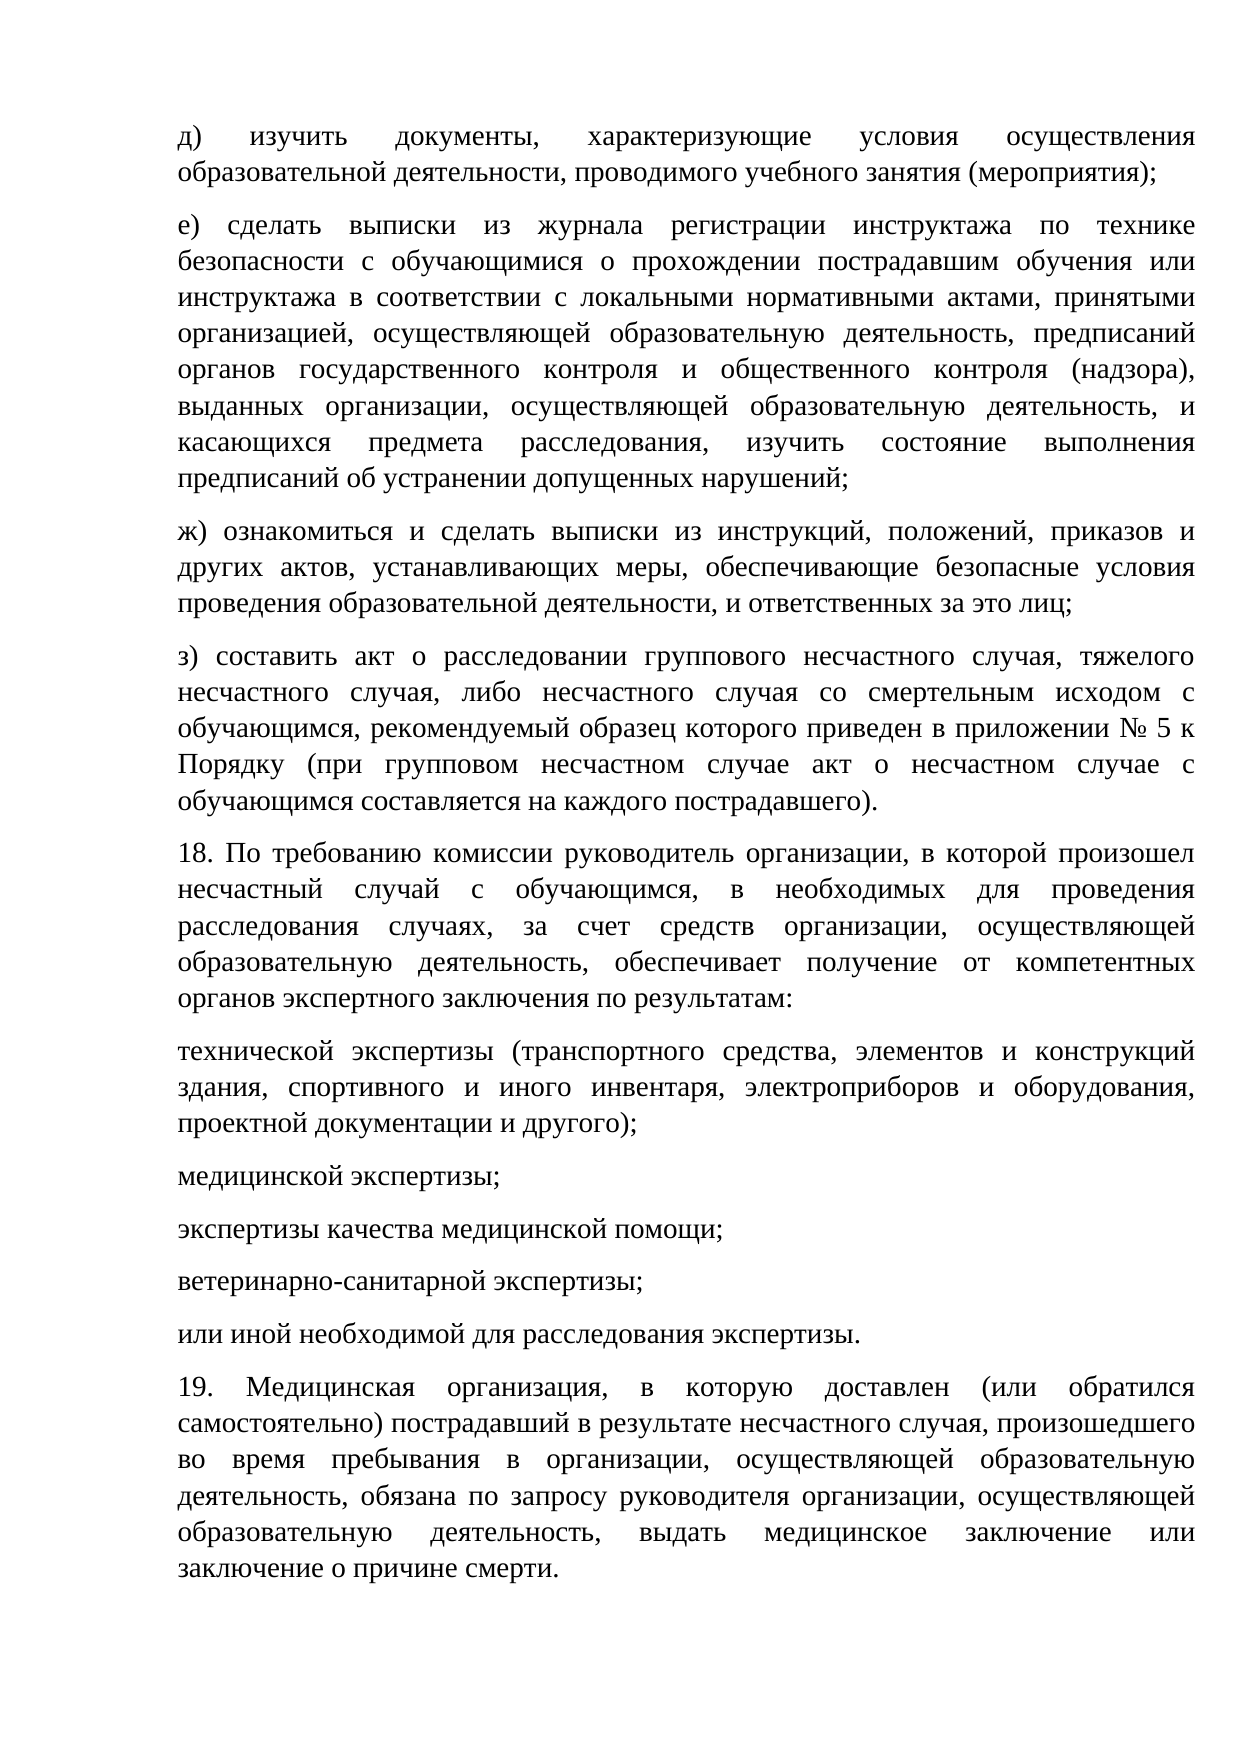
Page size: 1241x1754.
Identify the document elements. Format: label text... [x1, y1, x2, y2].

text технической экспертизы (транспортного средства, элементов и конструкций здания, спортивного и иного инвентаря, электроприборов и оборудования, проектной документации и другого); [177, 1033, 1196, 1139]
text или иной необходимой для расследования экспертизы. [177, 1316, 1196, 1350]
text экспертизы качества медицинской помощи; [177, 1211, 1196, 1244]
text ветеринарно-санитарной экспертизы; [177, 1263, 1196, 1297]
text 18. По требованию комиссии руководитель организации, в которой произошел несчастный случай с обучающимся, в необходимых для проведения расследования случаях, за счет средств организации, осуществляющей образовательную деятельность, обеспечивает получение от компетентных органов экспертного заключения по результатам: [177, 835, 1196, 1013]
text ж) ознакомиться и сделать выписки из инструкций, положений, приказов и других актов, устанавливающих меры, обеспечивающие безопасные условия проведения образовательной деятельности, и ответственных за это лиц; [177, 513, 1196, 619]
text 19. Медицинская организация, в которую доставлен (или обратился самостоятельно) пострадавший в результате несчастного случая, произошедшего во время пребывания в организации, осуществляющей образовательную деятельность, обязана по запросу руководителя организации, осуществляющей образовательную деятельность, выдать медицинское заключение или заключение о причине смерти. [177, 1369, 1196, 1583]
text д) изучить документы, характеризующие условия осуществления образовательной деятельности, проводимого учебного занятия (мероприятия); [177, 118, 1196, 188]
text з) составить акт о расследовании группового несчастного случая, тяжелого несчастного случая, либо несчастного случая со смертельным исходом с обучающимся, рекомендуемый образец которого приведен в приложении № 5 к Порядку (при групповом несчастном случае акт о несчастном случае с обучающимся составляется на каждого пострадавшего). [177, 638, 1196, 816]
text е) сделать выписки из журнала регистрации инструктажа по технике безопасности с обучающимися о прохождении пострадавшим обучения или инструктажа в соответствии с локальными нормативными актами, принятыми организацией, осуществляющей образовательную деятельность, предписаний органов государственного контроля и общественного контроля (надзора), выданных организации, осуществляющей образовательную деятельность, и касающихся предмета расследования, изучить состояние выполнения предписаний об устранении допущенных нарушений; [177, 207, 1196, 494]
text медицинской экспертизы; [177, 1158, 1196, 1191]
